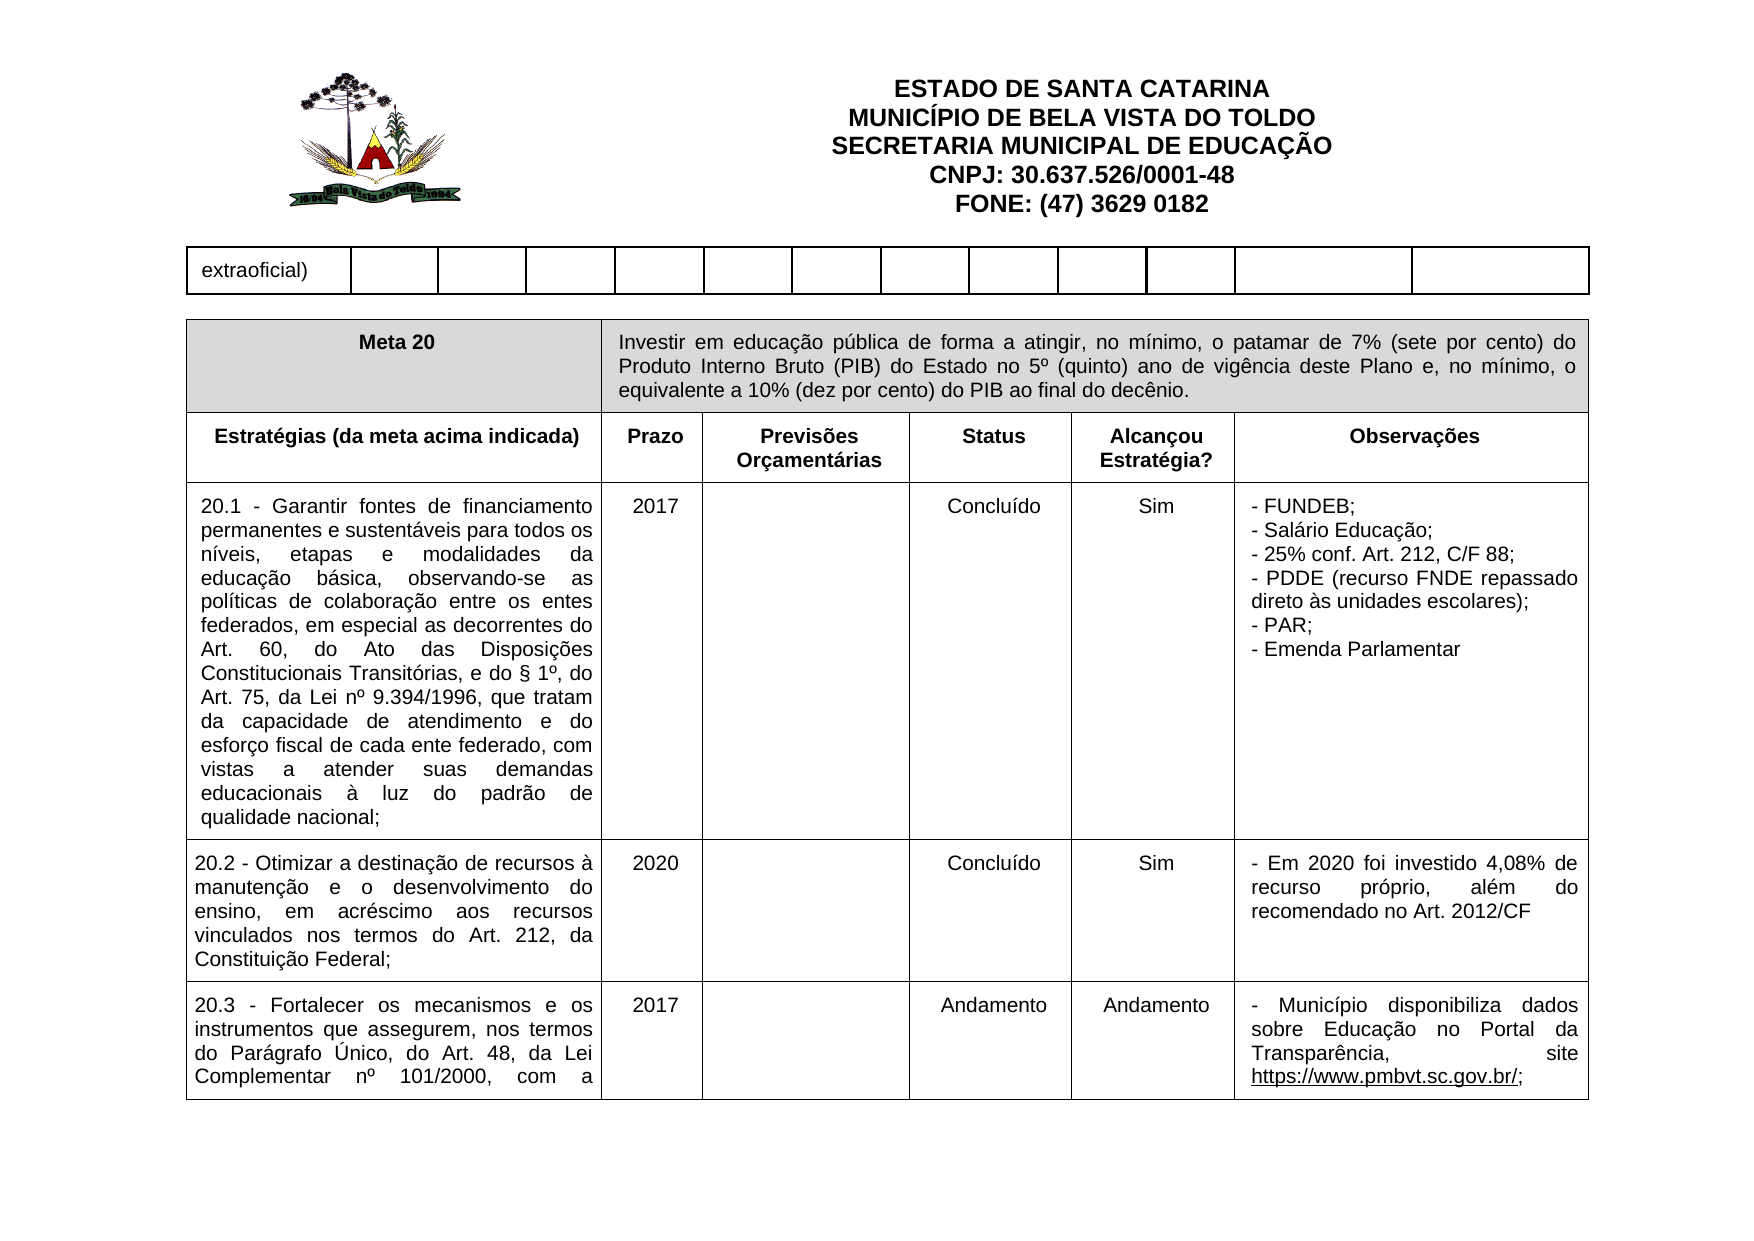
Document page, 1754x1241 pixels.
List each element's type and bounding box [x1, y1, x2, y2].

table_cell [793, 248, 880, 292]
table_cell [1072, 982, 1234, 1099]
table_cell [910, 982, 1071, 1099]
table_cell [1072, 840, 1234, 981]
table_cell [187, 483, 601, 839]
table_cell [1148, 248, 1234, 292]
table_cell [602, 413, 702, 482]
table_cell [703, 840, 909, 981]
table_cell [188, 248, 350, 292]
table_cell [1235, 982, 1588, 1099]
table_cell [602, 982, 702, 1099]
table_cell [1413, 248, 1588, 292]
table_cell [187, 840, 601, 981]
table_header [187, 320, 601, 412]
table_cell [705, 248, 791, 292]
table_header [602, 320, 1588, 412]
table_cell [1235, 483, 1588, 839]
picture [287, 73, 463, 209]
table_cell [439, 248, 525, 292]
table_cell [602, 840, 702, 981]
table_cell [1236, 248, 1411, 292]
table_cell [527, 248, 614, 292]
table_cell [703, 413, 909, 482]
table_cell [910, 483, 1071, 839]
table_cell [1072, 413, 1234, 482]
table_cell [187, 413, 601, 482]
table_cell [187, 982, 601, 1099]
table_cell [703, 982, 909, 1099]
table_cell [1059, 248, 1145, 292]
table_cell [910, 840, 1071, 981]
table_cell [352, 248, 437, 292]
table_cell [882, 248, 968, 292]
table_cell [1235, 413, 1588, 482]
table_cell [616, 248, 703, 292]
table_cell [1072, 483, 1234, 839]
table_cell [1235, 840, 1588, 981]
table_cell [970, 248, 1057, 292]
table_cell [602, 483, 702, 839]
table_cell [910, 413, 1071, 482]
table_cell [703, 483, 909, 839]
